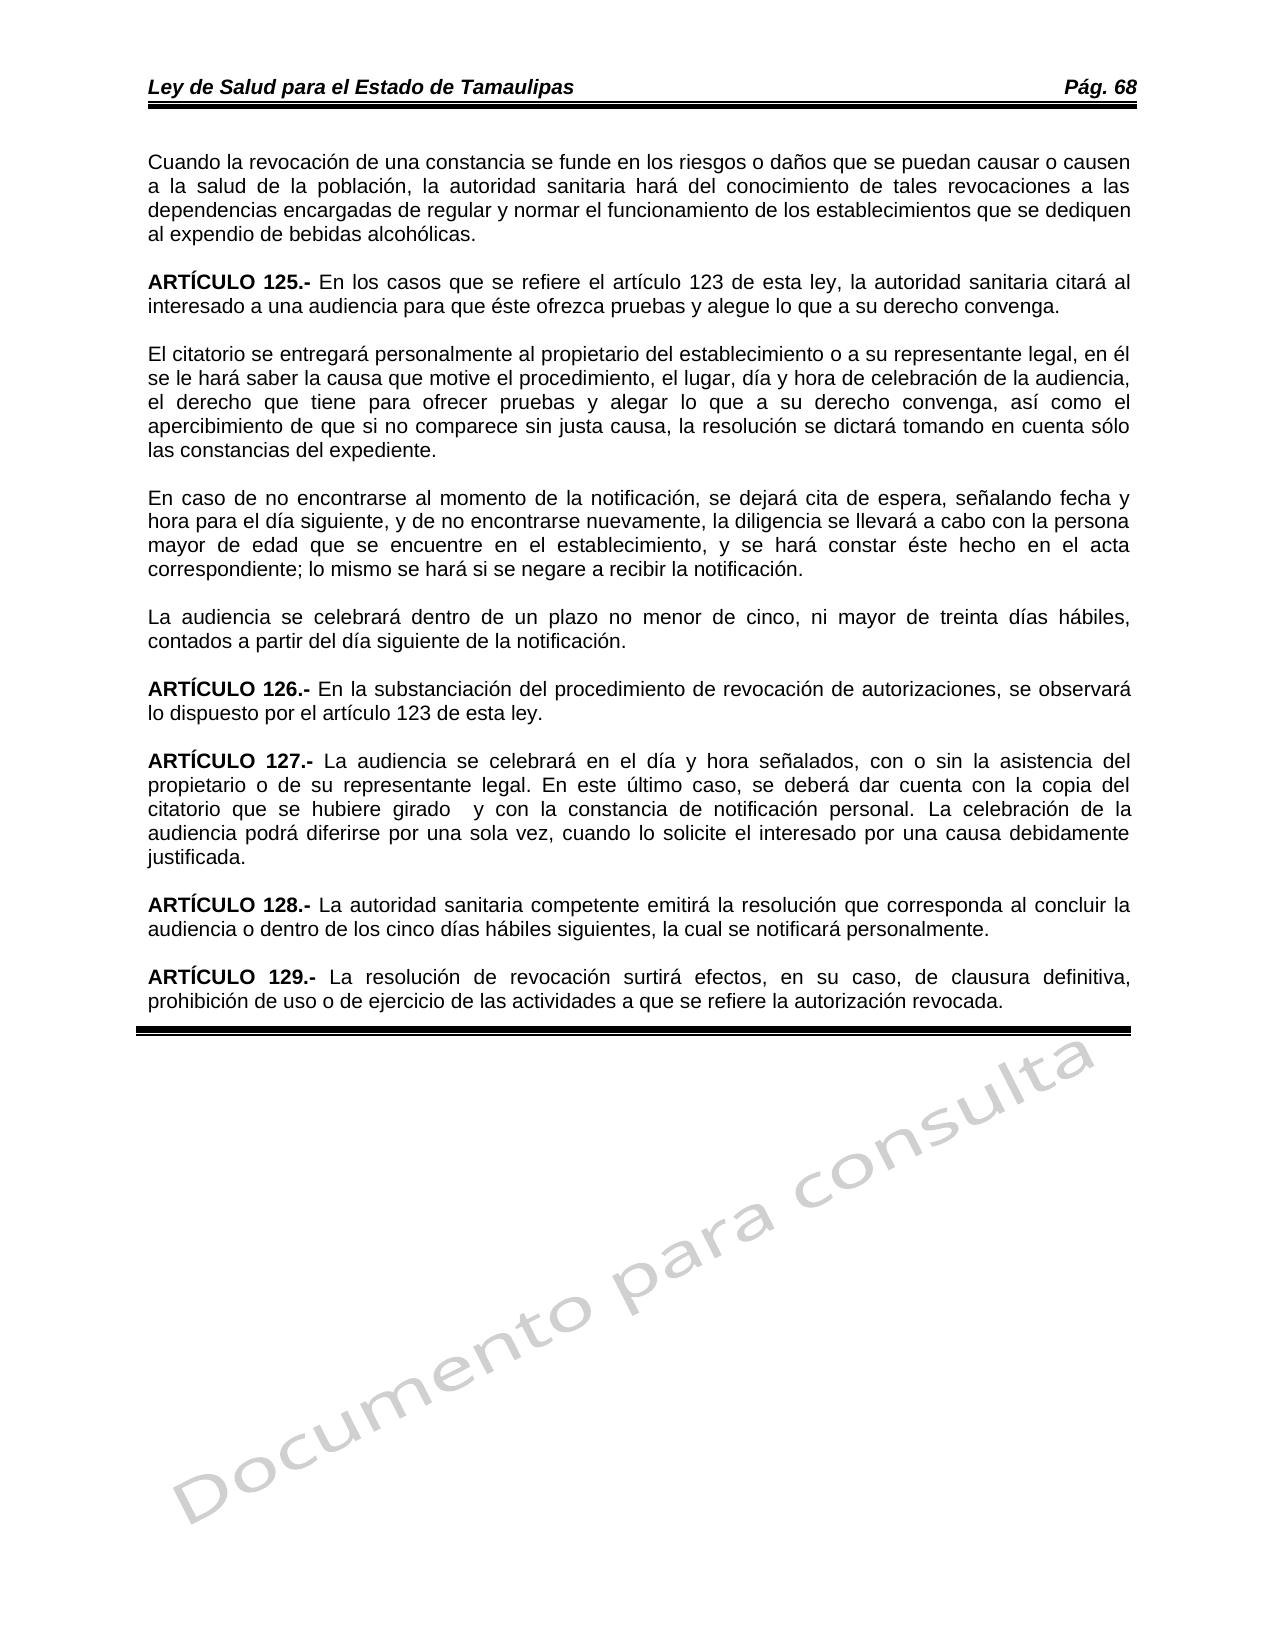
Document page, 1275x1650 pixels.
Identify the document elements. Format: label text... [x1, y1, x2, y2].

text ARTÍCULO 127.- La audiencia se celebrará en el día y hora señalados, con o sin la asistencia del propietario o de su representante legal. En este último caso, se deberá dar cuenta con la copia del citatorio que se hubiere girado y con la constancia de notificación personal. La celebración de la audiencia podrá diferirse por una sola vez, cuando lo solicite el interesado por una causa debidamente justificada. [148, 749, 1132, 869]
text ARTÍCULO 125.- En los casos que se refiere el artículo 123 de esta ley, la autoridad sanitaria citará al interesado a una audiencia para que éste ofrezca pruebas y alegue lo que a su derecho convenga. [148, 270, 1132, 318]
text ARTÍCULO 128.- La autoridad sanitaria competente emitirá la resolución que corresponda al concluir la audiencia o dentro de los cinco días hábiles siguientes, la cual se notificará personalmente. [148, 893, 1132, 941]
text El citatorio se entregará personalmente al propietario del establecimiento o a su representante legal, en él se le hará saber la causa que motive el procedimiento, el lugar, día y hora de celebración de la audiencia, el derecho que tiene para ofrecer pruebas y alegar lo que a su derecho convenga, así como el apercibimiento de que si no comparece sin justa causa, la resolución se dictará tomando en cuenta sólo las constancias del expediente. [148, 342, 1132, 461]
text Cuando la revocación de una constancia se funde en los riesgos o daños que se puedan causar o causen a la salud de la población, la autoridad sanitaria hará del conocimiento de tales revocaciones a las dependencias encargadas de regular y normar el funcionamiento de los establecimientos que se dediquen al expendio de bebidas alcohólicas. [148, 150, 1132, 246]
text La audiencia se celebrará dentro de un plazo no menor de cinco, ni mayor de treinta días hábiles, contados a partir del día siguiente de la notificación. [148, 605, 1132, 653]
text ARTÍCULO 129.- La resolución de revocación surtirá efectos, en su caso, de clausura definitiva, prohibición de uso o de ejercicio de las actividades a que se refiere la autorización revocada. [148, 964, 1132, 1012]
text En caso de no encontrarse al momento de la notificación, se dejará cita de espera, señalando fecha y hora para el día siguiente, y de no encontrarse nuevamente, la diligencia se llevará a cabo con la persona mayor de edad que se encuentre en el establecimiento, y se hará constar éste hecho en el acta correspondiente; lo mismo se hará si se negare a recibir la notificación. [148, 485, 1132, 581]
text ARTÍCULO 126.- En la substanciación del procedimiento de revocación de autorizaciones, se observará lo dispuesto por el artículo 123 de esta ley. [148, 677, 1132, 725]
